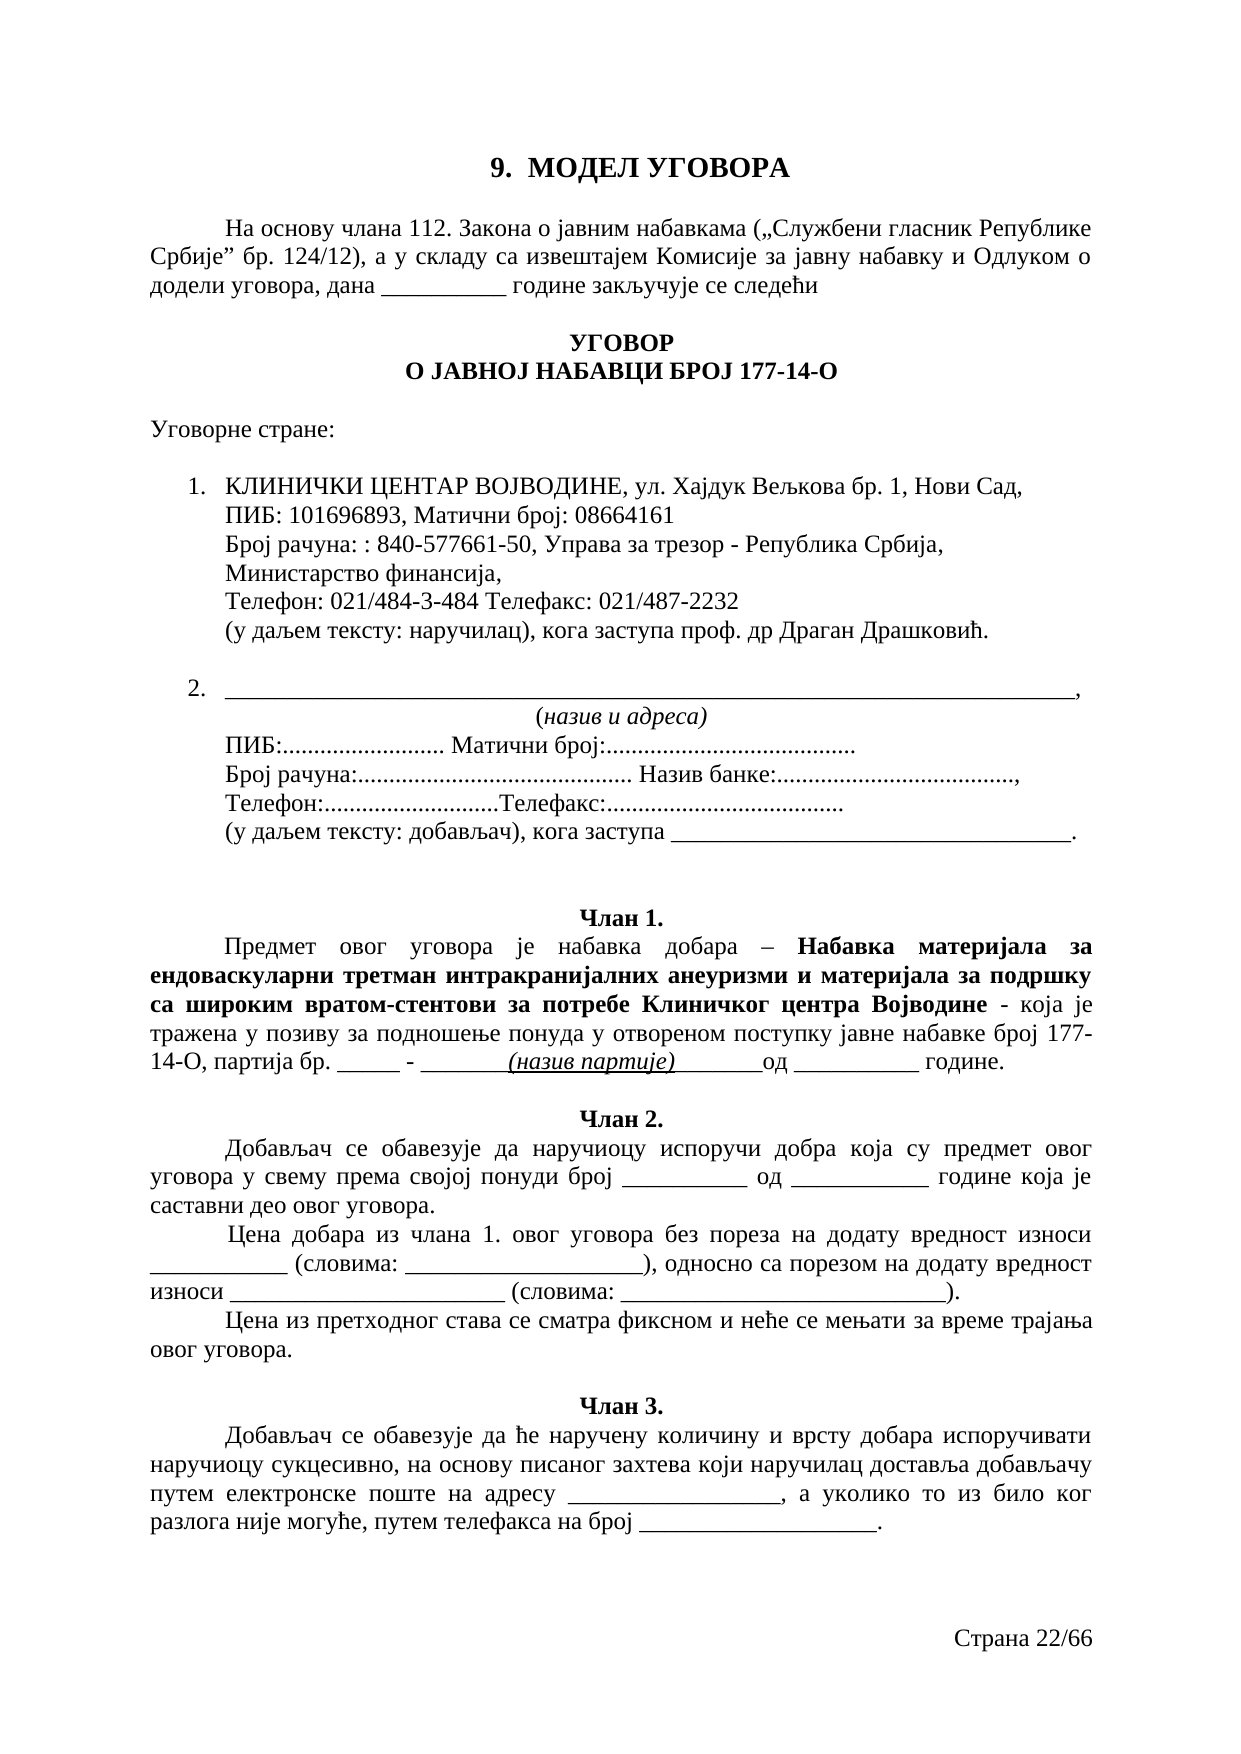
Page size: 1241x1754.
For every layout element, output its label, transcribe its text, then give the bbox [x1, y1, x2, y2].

text УГОВОР [150, 328, 1093, 356]
text Цена добара из члана 1. овог уговора без пореза на додату вредност износи ___________ (словима: ___________________), односно са порезом на додату вредност износи ______________________ (словима: __________________________). [150, 1219, 1093, 1305]
text (у даљем тексту: наручилац), кога заступа проф. др Драган Драшковић. [225, 615, 1093, 644]
list КЛИНИЧКИ ЦЕНТАР ВОЈВОДИНЕ, ул. Хајдук Вељкова бр. 1, Нови Сад, [187, 471, 1093, 500]
text ПИБ: 101696893, Матични број: 08664161 [225, 500, 1093, 529]
text Добављач се обавезује да наручиоцу испоручи добра која су предмет овог уговора у свему према својој понуди број __________ од ___________ године која је саставни део овог уговора. [150, 1133, 1093, 1219]
text Министарство финансија, [225, 558, 1093, 586]
text Члан 2. [150, 1104, 1093, 1133]
list На основу члана 112. Закона о јавним набавкама („Службени гласник Републике Србије” бр. 124/12), а у складу са извештајем Комисије за јавну набавку и Одлуком о додели уговора, дана __________ године закључује се следећи [150, 213, 1093, 299]
text Цена из претходног става се сматра фиксном и неће се мењати за време трајања овог уговора. [150, 1305, 1093, 1363]
text О ЈАВНОЈ НАБАВЦИ БРОЈ 177-14-О [150, 356, 1093, 385]
list ____________________________________________________________________, [187, 673, 1093, 701]
subtitle МОДЕЛ УГОВОРА [187, 150, 1093, 183]
text (у даљем тексту: добављач), кога заступа ________________________________. [225, 816, 1093, 845]
text Број рачуна:............................................ Назив банке:......................................, [225, 759, 1093, 788]
text Телефон:............................Телефакс:...................................... [225, 788, 1093, 816]
text ПИБ:.......................... Матични број:........................................ [225, 730, 1093, 759]
text Предмет овог уговора је набавка добара – Набавка материјала за ендоваскуларни третман интракранијалних анеуризми и материјала за подршку са широким вратом-стентови за потребе Клиничког центра Војводине - која је тражена у позиву за подношење понуда у отвореном поступку јавне набавке број 177-14-O, партија бр. _____ - _______(назив партије)_______од __________ године. [150, 931, 1093, 1075]
text Уговорне стране: [150, 414, 1093, 443]
text (назив и адреса) [150, 701, 1093, 730]
text Телефон: 021/484-3-484 Телефакс: 021/487-2232 [225, 586, 1093, 615]
text Добављач се обавезује да ће наручену количину и врсту добара испоручивати наручиоцу сукцесивно, на основу писаног захтева који наручилац доставља добављачу путем електронске поште на адресу _________________, а уколико то из било ког разлога није могуће, путем телефакса на број ___________________. [150, 1420, 1093, 1535]
text Члан 3. [150, 1391, 1093, 1420]
text Члан 1. [150, 903, 1093, 931]
text Број рачуна: : 840-577661-50, Управа за трезор - Република Србија, [225, 529, 1093, 558]
